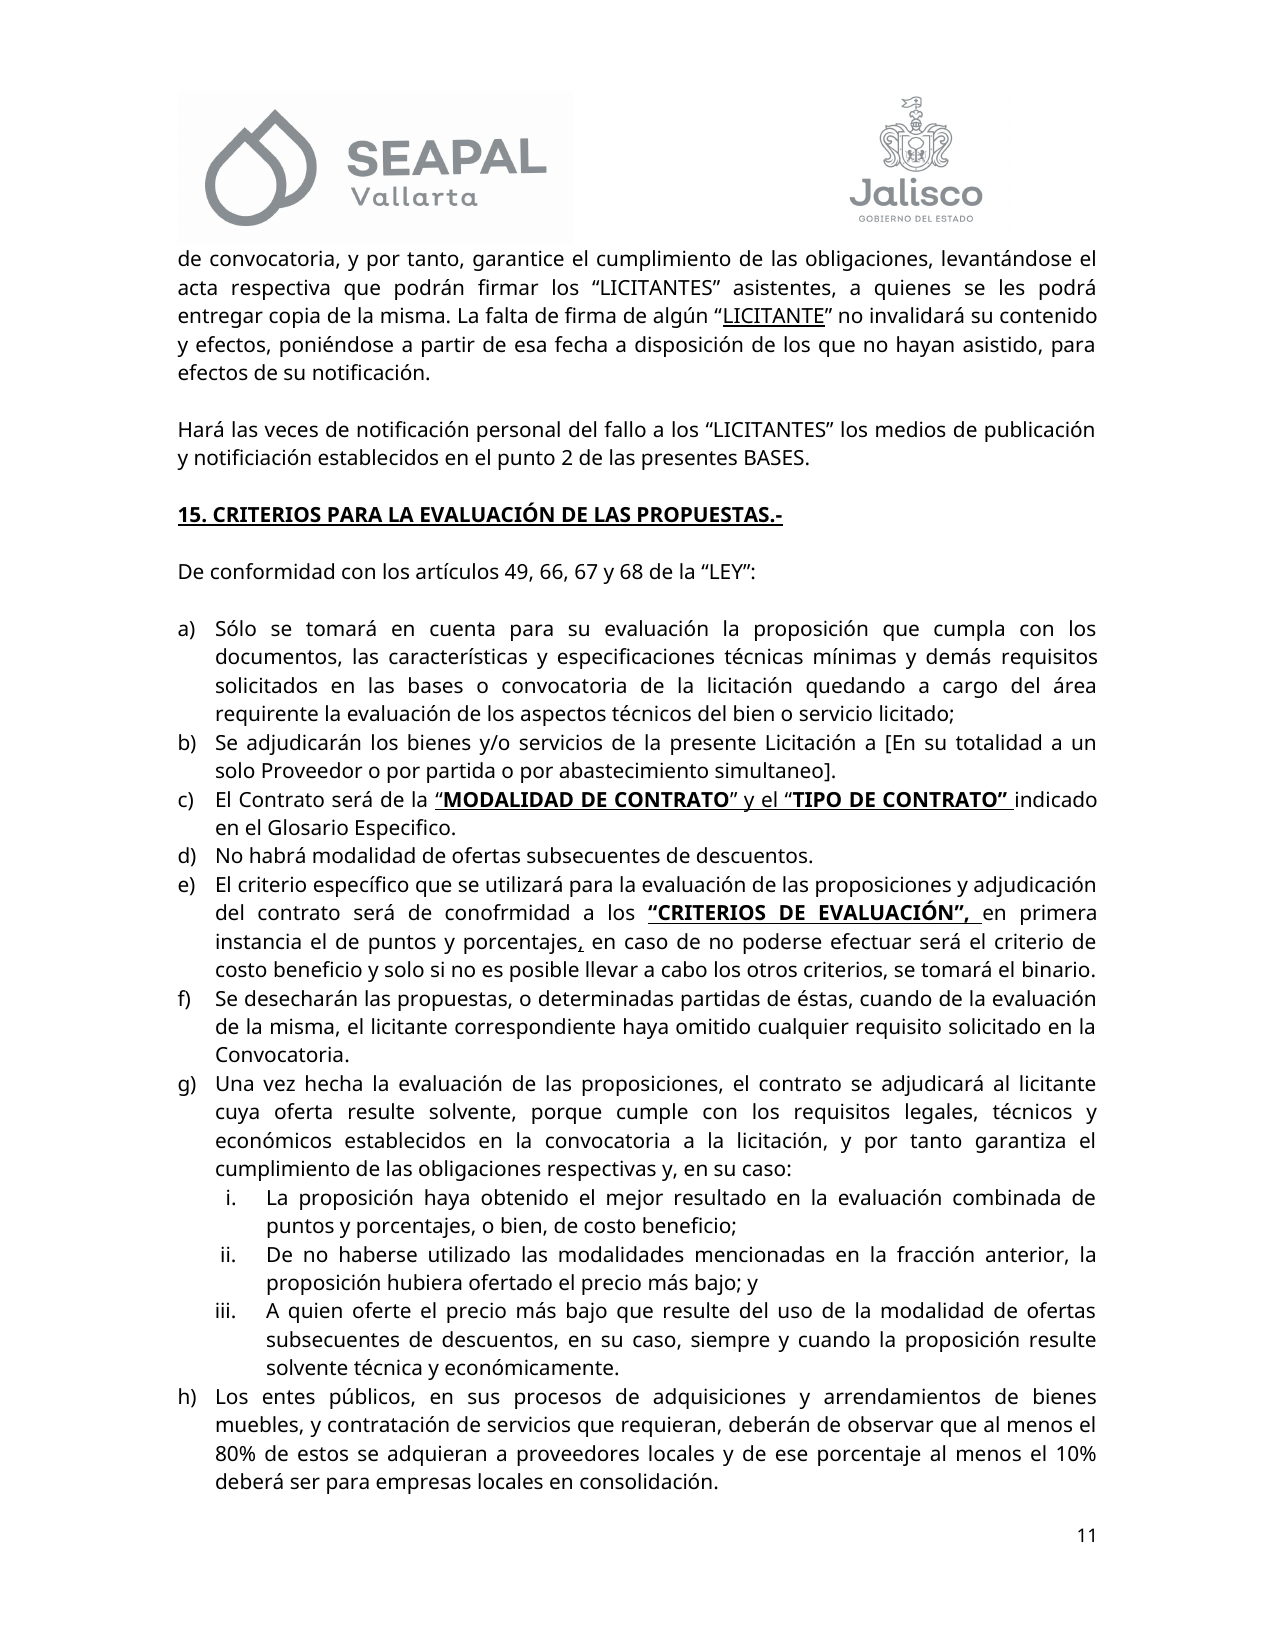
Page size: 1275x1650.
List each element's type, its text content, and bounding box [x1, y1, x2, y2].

list Los entes públicos, en sus procesos de adquisiciones y arrendamientos de bienes muebles, y contratación de servicios que requieran, deberán de observar que al menos el 80% de estos se adquieran a proveedores locales y de ese porcentaje al menos el 10% deberá ser para empresas locales en consolidación. [177, 1382, 1098, 1496]
list A quien oferte el precio más bajo que resulte del uso de la modalidad de ofertas subsecuentes de descuentos, en su caso, siempre y cuando la proposición resulte solvente técnica y económicamente. [236, 1297, 1098, 1382]
picture [177, 91, 574, 245]
list Se adjudicarán los bienes y/o servicios de la presente Licitación a [En su totalidad a un solo Proveedor o por partida o por abastecimiento simultaneo]. [177, 728, 1098, 785]
text 15. CRITERIOS PARA LA EVALUACIÓN DE LAS PROPUESTAS.- [177, 500, 1098, 529]
text De conformidad con los artículos 49, 66, 67 y 68 de la “LEY”: [177, 557, 1098, 586]
list La proposición haya obtenido el mejor resultado en la evaluación combinada de puntos y porcentajes, o bien, de costo beneficio; [236, 1183, 1098, 1240]
text Hará las veces de notificación personal del fallo a los “LICITANTES” los medios de publicación y notificiación establecidos en el punto 2 de las presentes BASES. [177, 415, 1098, 472]
list Se desecharán las propuestas, o determinadas partidas de éstas, cuando de la evaluación de la misma, el licitante correspondiente haya omitido cualquier requisito solicitado en la Convocatoria. [177, 984, 1098, 1069]
list Una vez hecha la evaluación de las proposiciones, el contrato se adjudicará al licitante cuya oferta resulte solvente, porque cumple con los requisitos legales, técnicos y económicos establecidos en la convocatoria a la licitación, y por tanto garantiza el cumplimiento de las obligaciones respectivas y, en su caso: [177, 1069, 1098, 1183]
list Sólo se tomará en cuenta para su evaluación la proposición que cumpla con los documentos, las características y especificaciones técnicas mínimas y demás requisitos solicitados en las bases o convocatoria de la licitación quedando a cargo del área requirente la evaluación de los aspectos técnicos del bien o servicio licitado; [177, 614, 1098, 728]
list No habrá modalidad de ofertas subsecuentes de descuentos. [177, 842, 1098, 870]
list El criterio específico que se utilizará para la evaluación de las proposiciones y adjudicación del contrato será de conofrmidad a los “CRITERIOS DE EVALUACIÓN”, en primera instancia el de puntos y porcentajes, en caso de no poderse efectuar será el criterio de costo beneficio y solo si no es posible llevar a cabo los otros criterios, se tomará el binario. [177, 870, 1098, 984]
list De no haberse utilizado las modalidades mencionadas en la fracción anterior, la proposición hubiera ofertado el precio más bajo; y [236, 1240, 1098, 1297]
picture [817, 73, 1015, 245]
list El Contrato será de la “MODALIDAD DE CONTRATO” y el “TIPO DE CONTRATO” indicado en el Glosario Especifico. [177, 785, 1098, 842]
